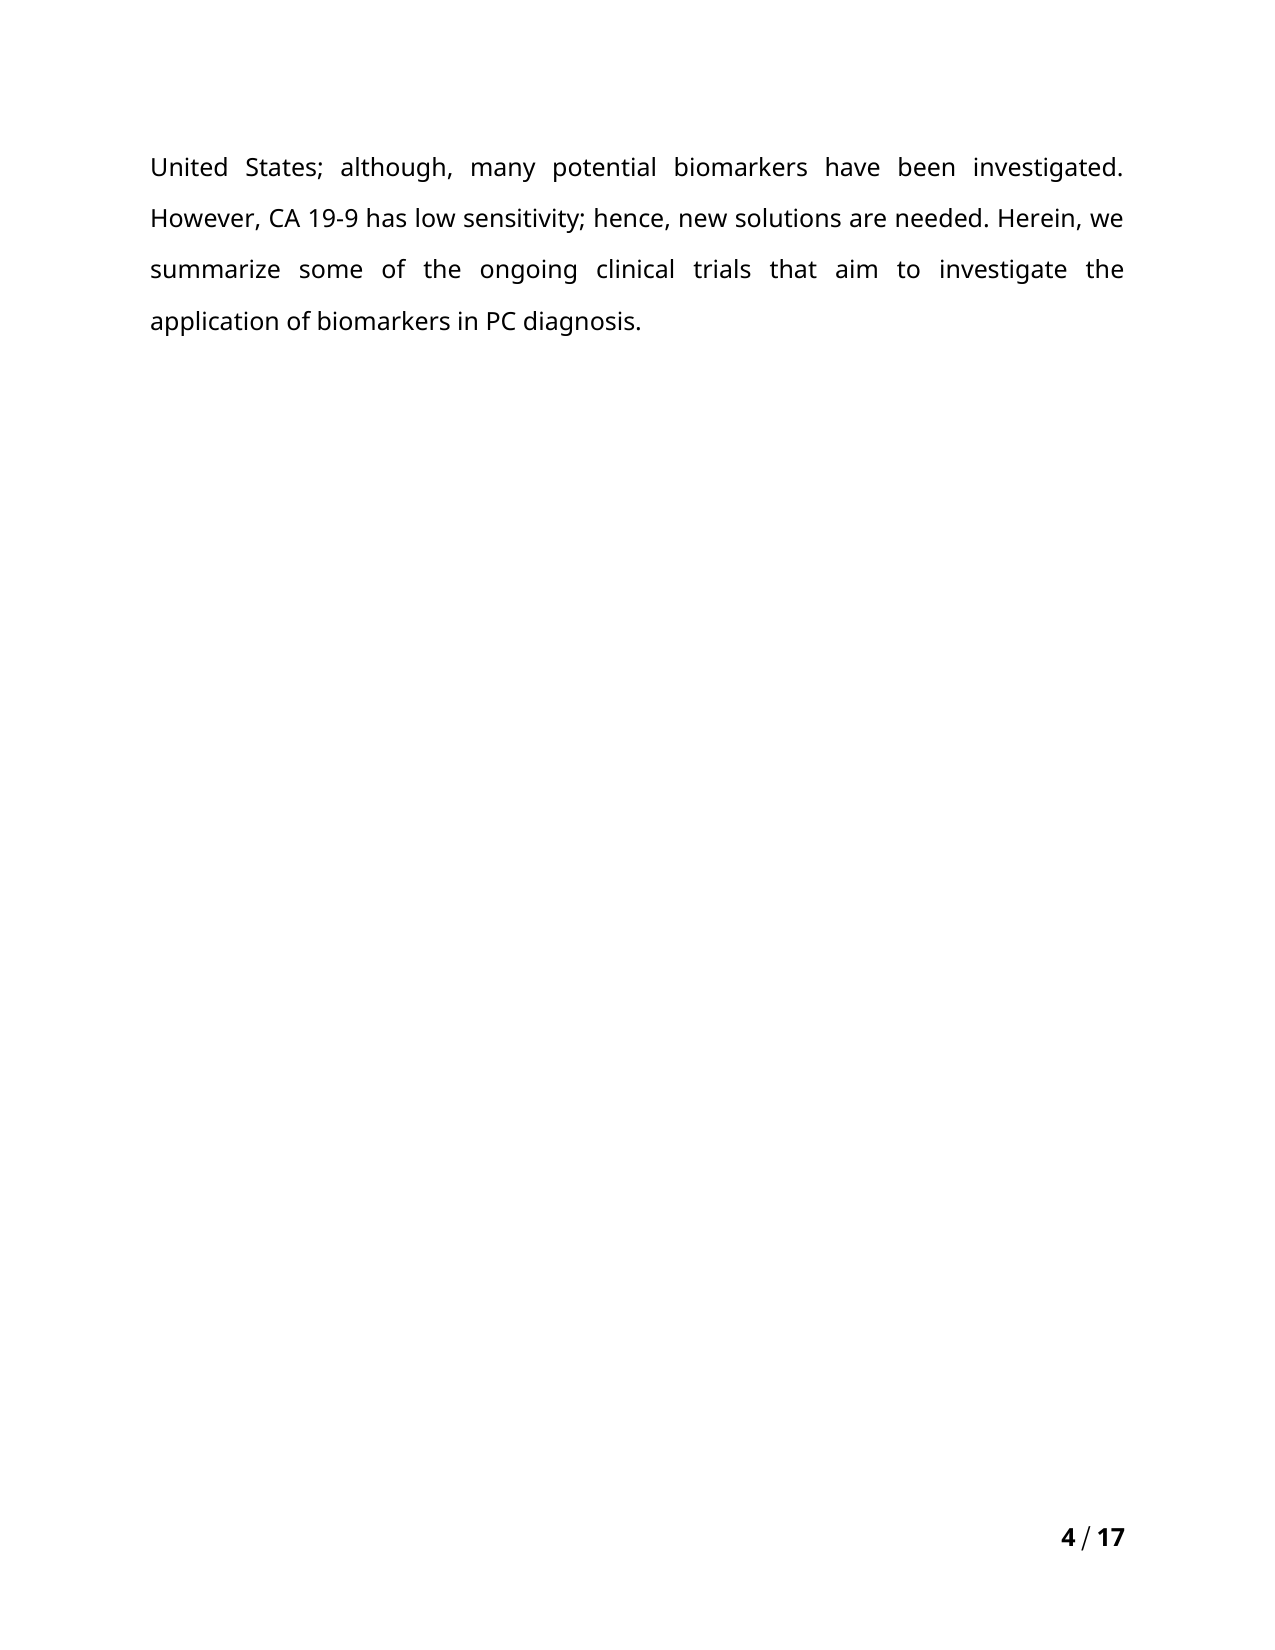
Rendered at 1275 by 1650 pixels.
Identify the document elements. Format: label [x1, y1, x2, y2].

text [150, 150, 1125, 337]
